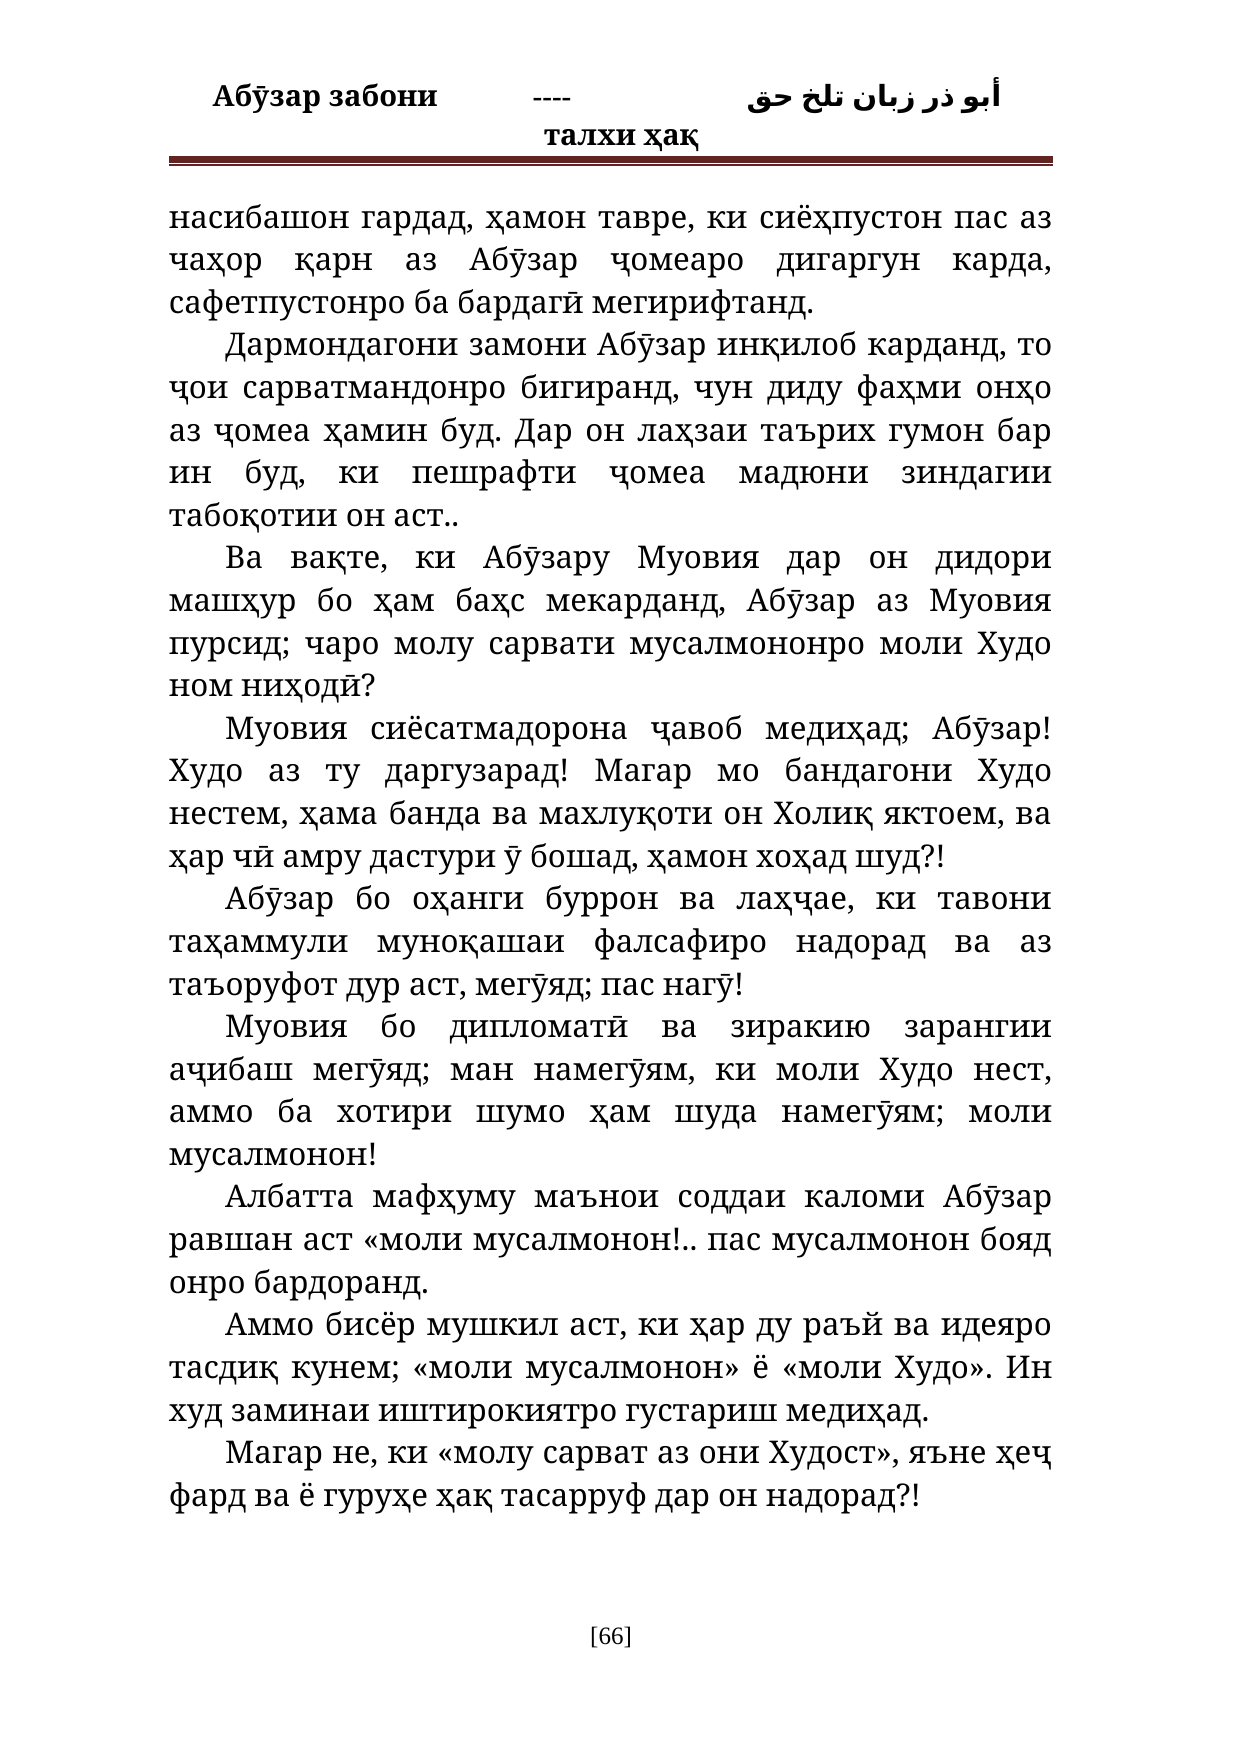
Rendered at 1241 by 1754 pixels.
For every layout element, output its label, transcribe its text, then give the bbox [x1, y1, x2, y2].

text Ва вақте, ки Абӯзару Муовия дар он дидори машҳур бо ҳам баҳс мекарданд, Абӯзар аз Муовия пурсид; чаро молу сарвати мусалмононро моли Худо ном ниҳодӣ? [169, 535, 1053, 706]
text Дармондагони замони Абӯзар инқилоб карданд, то ҷои сарватмандонро бигиранд, чун диду фаҳми онҳо аз ҷомеа ҳамин буд. Дар он лаҳзаи таърих гумон бар ин буд, ки пешрафти ҷомеа мадюни зиндагии табоқотии он аст.. [169, 322, 1053, 535]
text Магар не, ки «молу сарват аз они Худост», яъне ҳеҷ фард ва ё гуруҳе ҳақ тасарруф дар он надорад?! [169, 1430, 1053, 1515]
text Муовия сиёсатмадорона ҷавоб медиҳад; Абӯзар! Худо аз ту даргузарад! Магар мо бандагони Худо нестем, ҳама банда ва махлуқоти он Холиқ яктоем, ва ҳар чӣ амру дастури ӯ бошад, ҳамон хоҳад шуд?! [169, 706, 1053, 876]
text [169, 194, 1053, 322]
text Аммо бисёр мушкил аст, ки ҳар ду раъй ва идеяро тасдиқ кунем; «моли мусалмонон» ё «моли Худо». Ин худ заминаи иштирокиятро густариш медиҳад. [169, 1302, 1053, 1430]
text Муовия бо дипломатӣ ва зиракию зарангии аҷибаш мегӯяд; ман намегӯям, ки моли Худо нест, аммо ба хотири шумо ҳам шуда намегӯям; моли мусалмонон! [169, 1004, 1053, 1174]
text Абӯзар бо оҳанги буррон ва лаҳҷае, ки тавони таҳаммули муноқашаи фалсафиро надорад ва аз таъоруфот дур аст, мегӯяд; пас нагӯ! [169, 876, 1053, 1004]
text Албатта мафҳуму маънои соддаи каломи Абӯзар равшан аст «моли мусалмонон!.. пас мусалмонон бояд онро бардоранд. [169, 1174, 1053, 1302]
